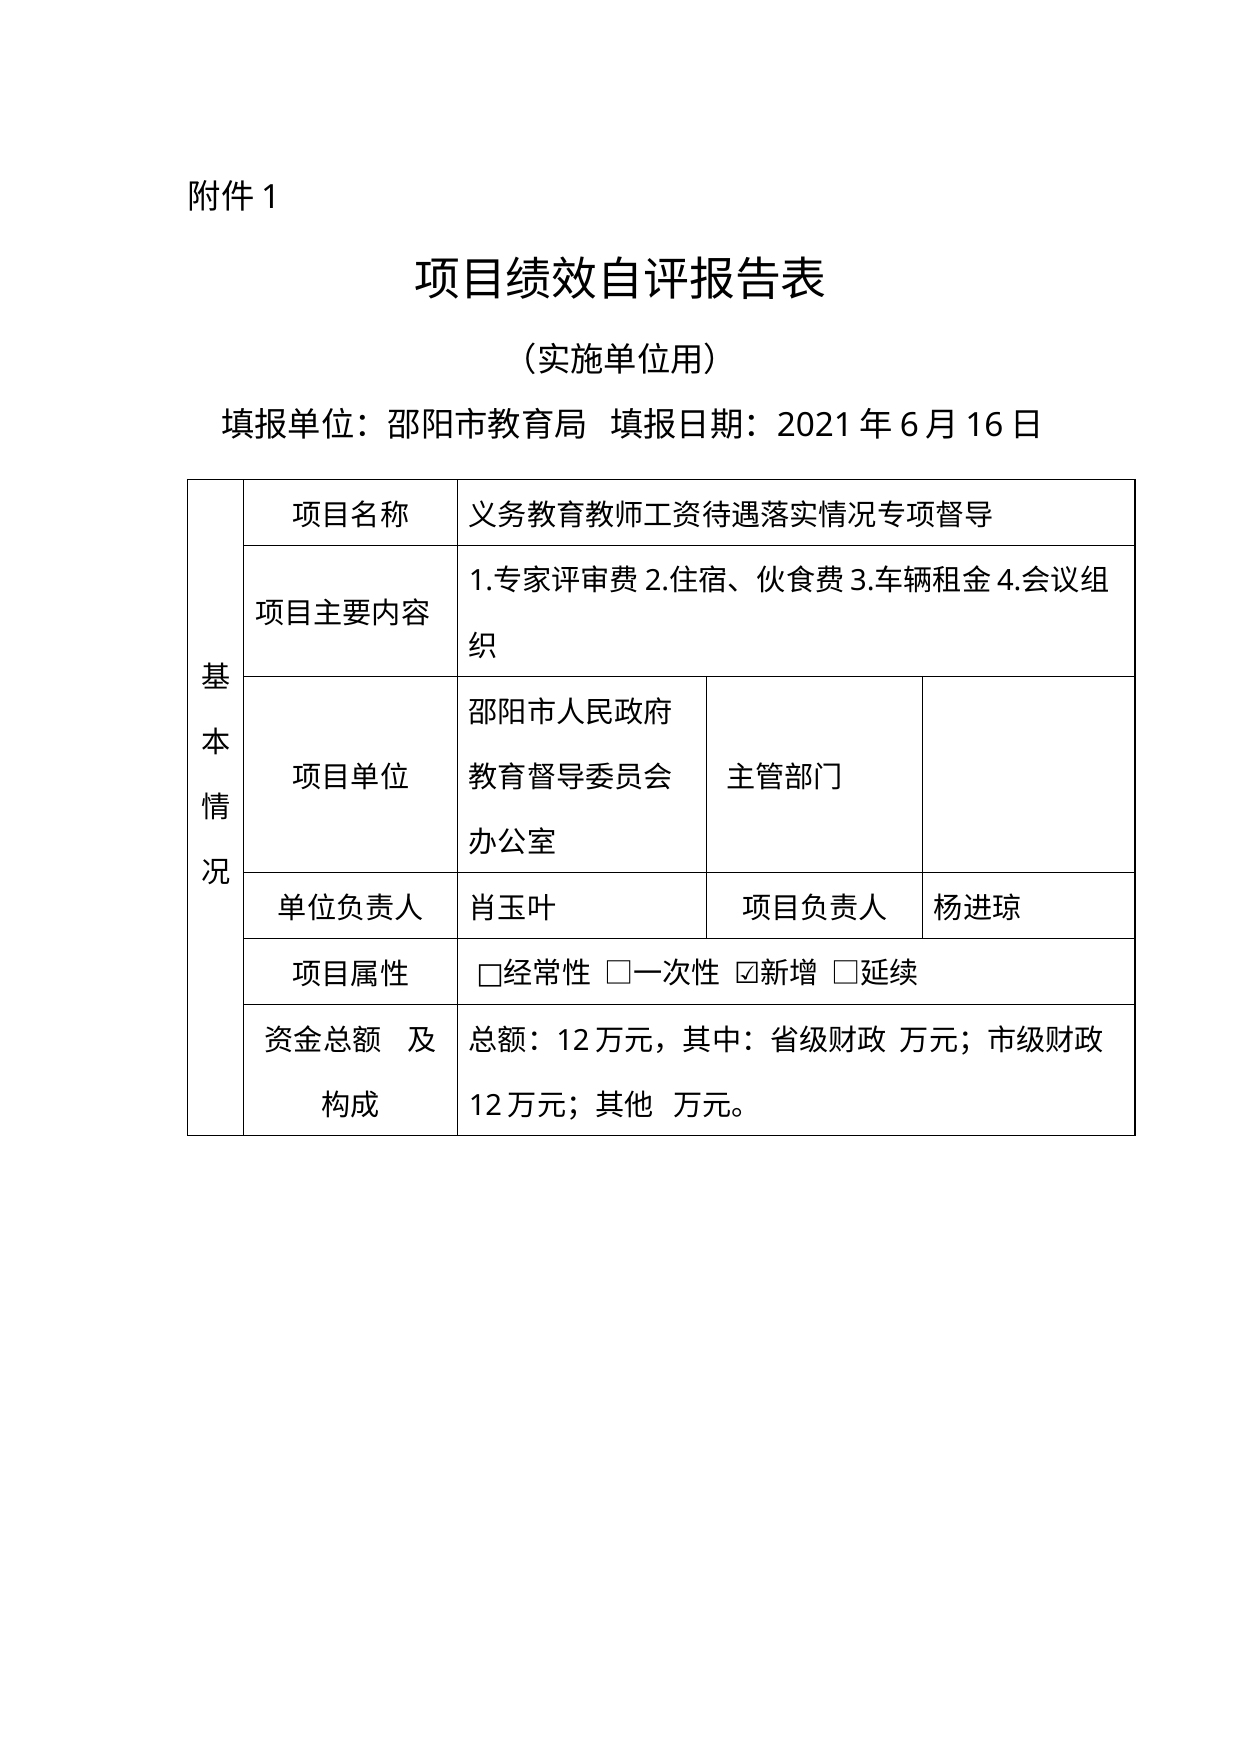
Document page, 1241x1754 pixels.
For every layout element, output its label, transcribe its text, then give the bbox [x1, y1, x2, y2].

table_cell 项目主要内容 [244, 546, 457, 676]
table_cell 邵阳市人民政府教育督导委员会办公室 [458, 677, 706, 872]
text （实施单位用） [187, 324, 1053, 389]
table_cell 总额：12万元，其中：省级财政 万元；市级财政12万元；其他 万元。 [458, 1005, 1134, 1135]
table_header 基本情况 [188, 480, 243, 1135]
text 附件1 [187, 162, 1053, 227]
text 填报单位：邵阳市教育局 填报日期：2021年6月16日 [187, 389, 1053, 454]
table_header 义务教育教师工资待遇落实情况专项督导 [458, 480, 1134, 545]
table_cell [923, 677, 1134, 872]
table_cell 项目单位 [244, 677, 457, 872]
table_cell 肖玉叶 [458, 873, 706, 938]
table_cell 杨进琼 [923, 873, 1134, 938]
table_header 项目名称 [244, 480, 457, 545]
table_cell 主管部门 [707, 677, 922, 872]
table_cell □经常性 □一次性 ☑新增 □延续 [458, 939, 1134, 1004]
table_cell 1.专家评审费2.住宿、伙食费3.车辆租金4.会议组织 [458, 546, 1134, 676]
table_cell 资金总额 及构成 [244, 1005, 457, 1135]
table_cell 项目属性 [244, 939, 457, 1004]
table_cell 项目负责人 [707, 873, 922, 938]
table_cell 单位负责人 [244, 873, 457, 938]
text 项目绩效自评报告表 [187, 227, 1053, 324]
